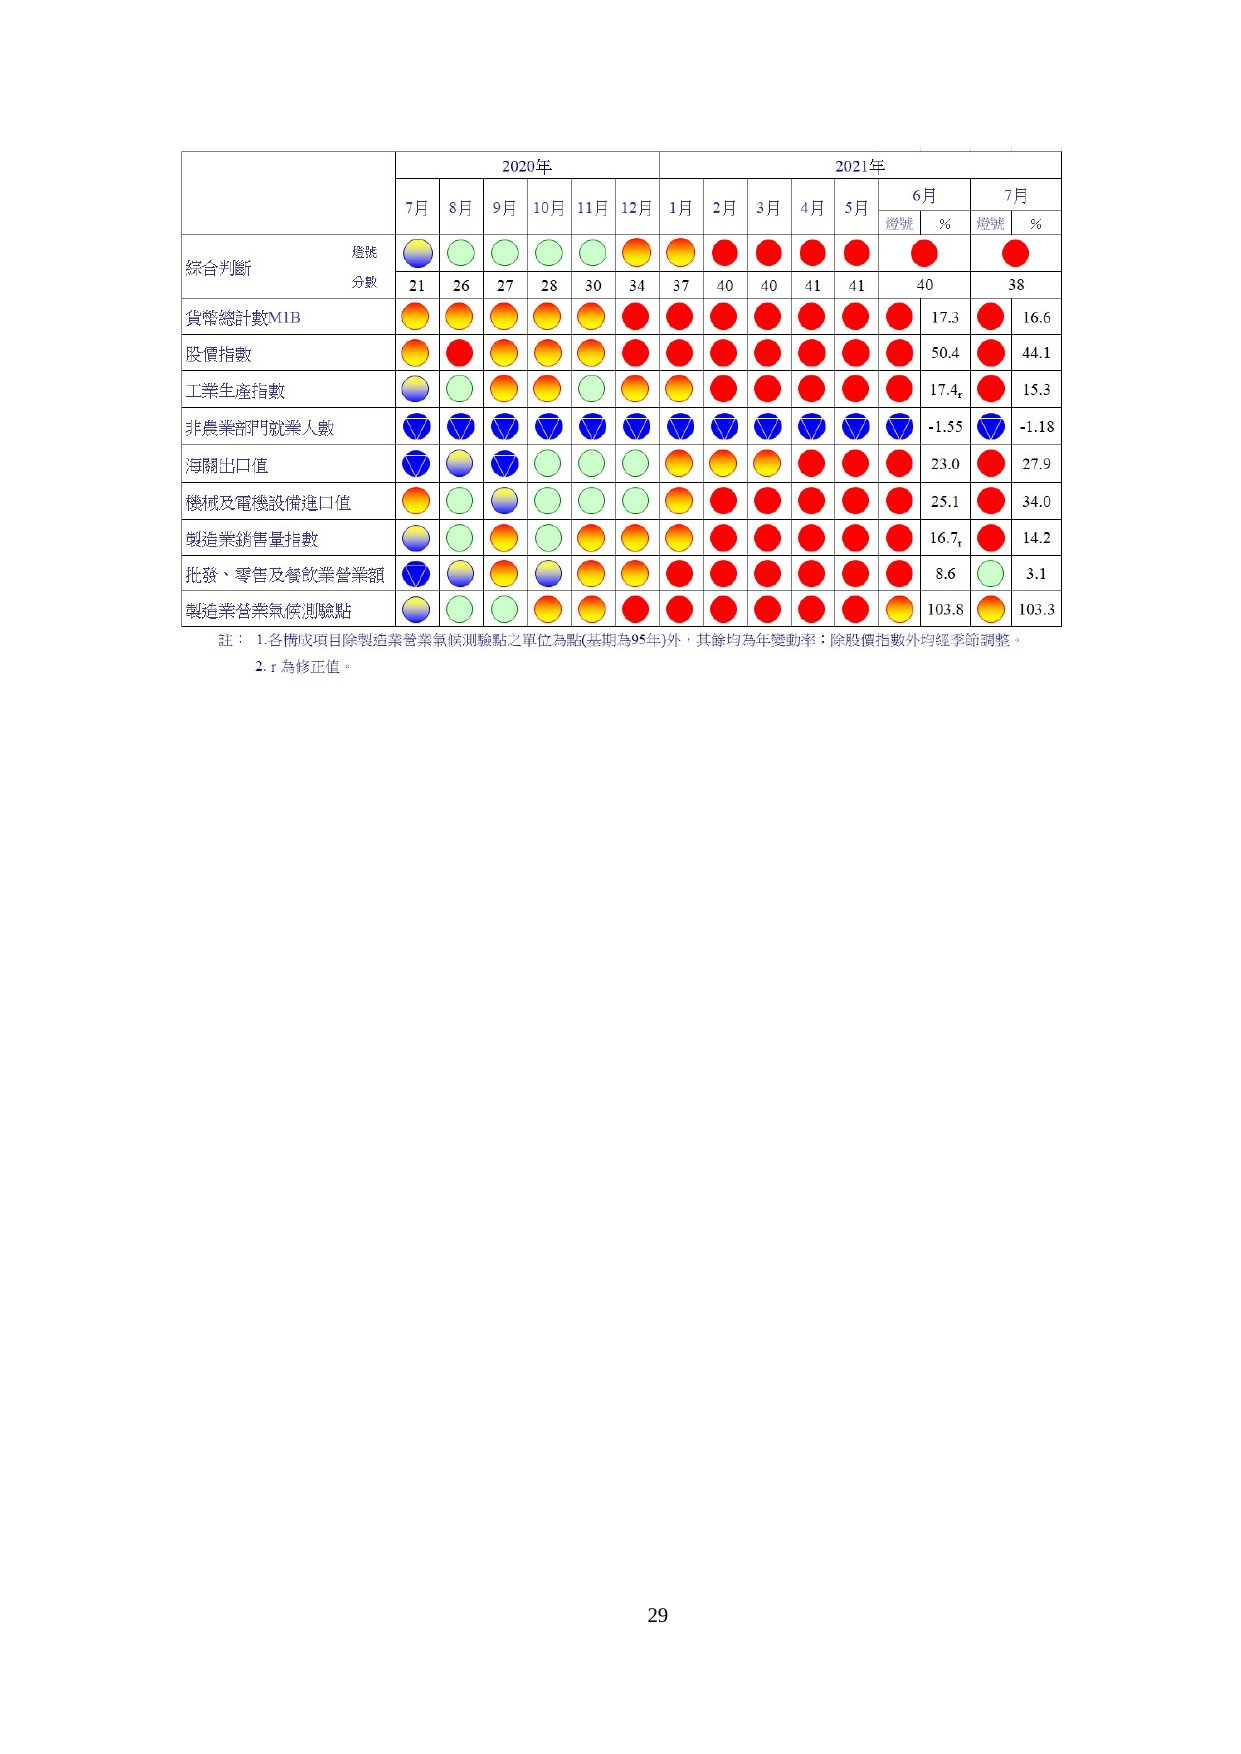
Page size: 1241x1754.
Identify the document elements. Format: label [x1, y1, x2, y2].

picture [177, 147, 1063, 678]
